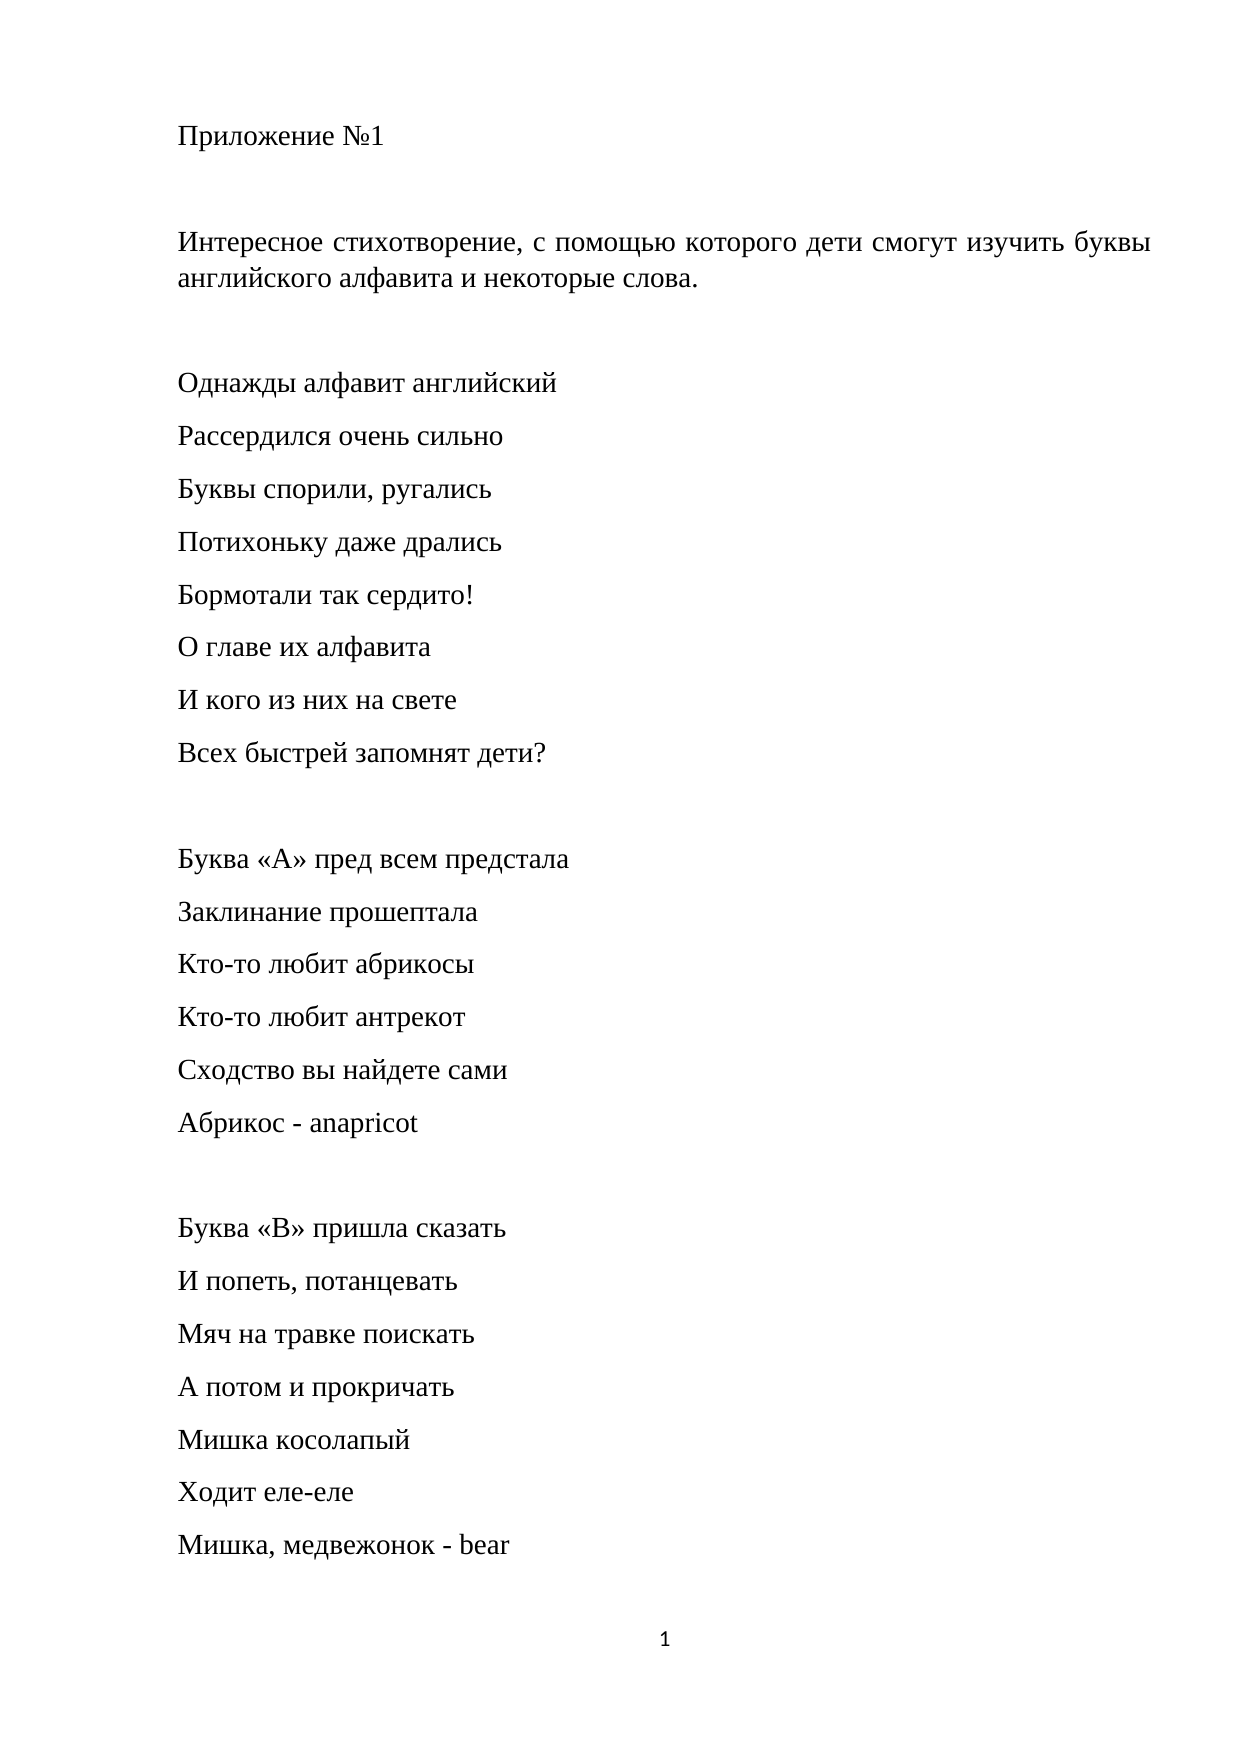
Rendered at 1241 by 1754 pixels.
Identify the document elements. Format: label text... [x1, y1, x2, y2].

text Интересное стихотворение, с помощью которого дети смогут изучить буквы английского алфавита и некоторые слова. [177, 224, 1152, 293]
text Бормотали так сердито! [177, 577, 1152, 610]
text Мишка, медвежонок - bear [177, 1527, 1152, 1561]
text О главе их алфавита [177, 629, 1152, 663]
text Потихоньку даже дрались [177, 524, 1152, 557]
text А потом и прокричать [177, 1369, 1152, 1402]
text Мяч на травке поискать [177, 1316, 1152, 1350]
text Буква «А» пред всем предстала [177, 841, 1152, 874]
text Ходит еле-еле [177, 1474, 1152, 1508]
text Кто-то любит антрекот [177, 999, 1152, 1033]
text Приложение №1 [177, 118, 1152, 152]
text Заклинание прошептала [177, 894, 1152, 927]
text Всех быстрей запомнят дети? [177, 735, 1152, 769]
text Однажды алфавит английский [177, 366, 1152, 399]
text Мишка косолапый [177, 1422, 1152, 1455]
text Кто-то любит абрикосы [177, 946, 1152, 980]
text И кого из них на свете [177, 682, 1152, 716]
text И попеть, потанцевать [177, 1263, 1152, 1297]
text Буквы спорили, ругались [177, 471, 1152, 505]
text Буква «B» пришла сказать [177, 1211, 1152, 1244]
text Абрикос - anapricot [177, 1105, 1152, 1138]
text Рассердился очень сильно [177, 418, 1152, 452]
text Сходство вы найдете сами [177, 1052, 1152, 1086]
